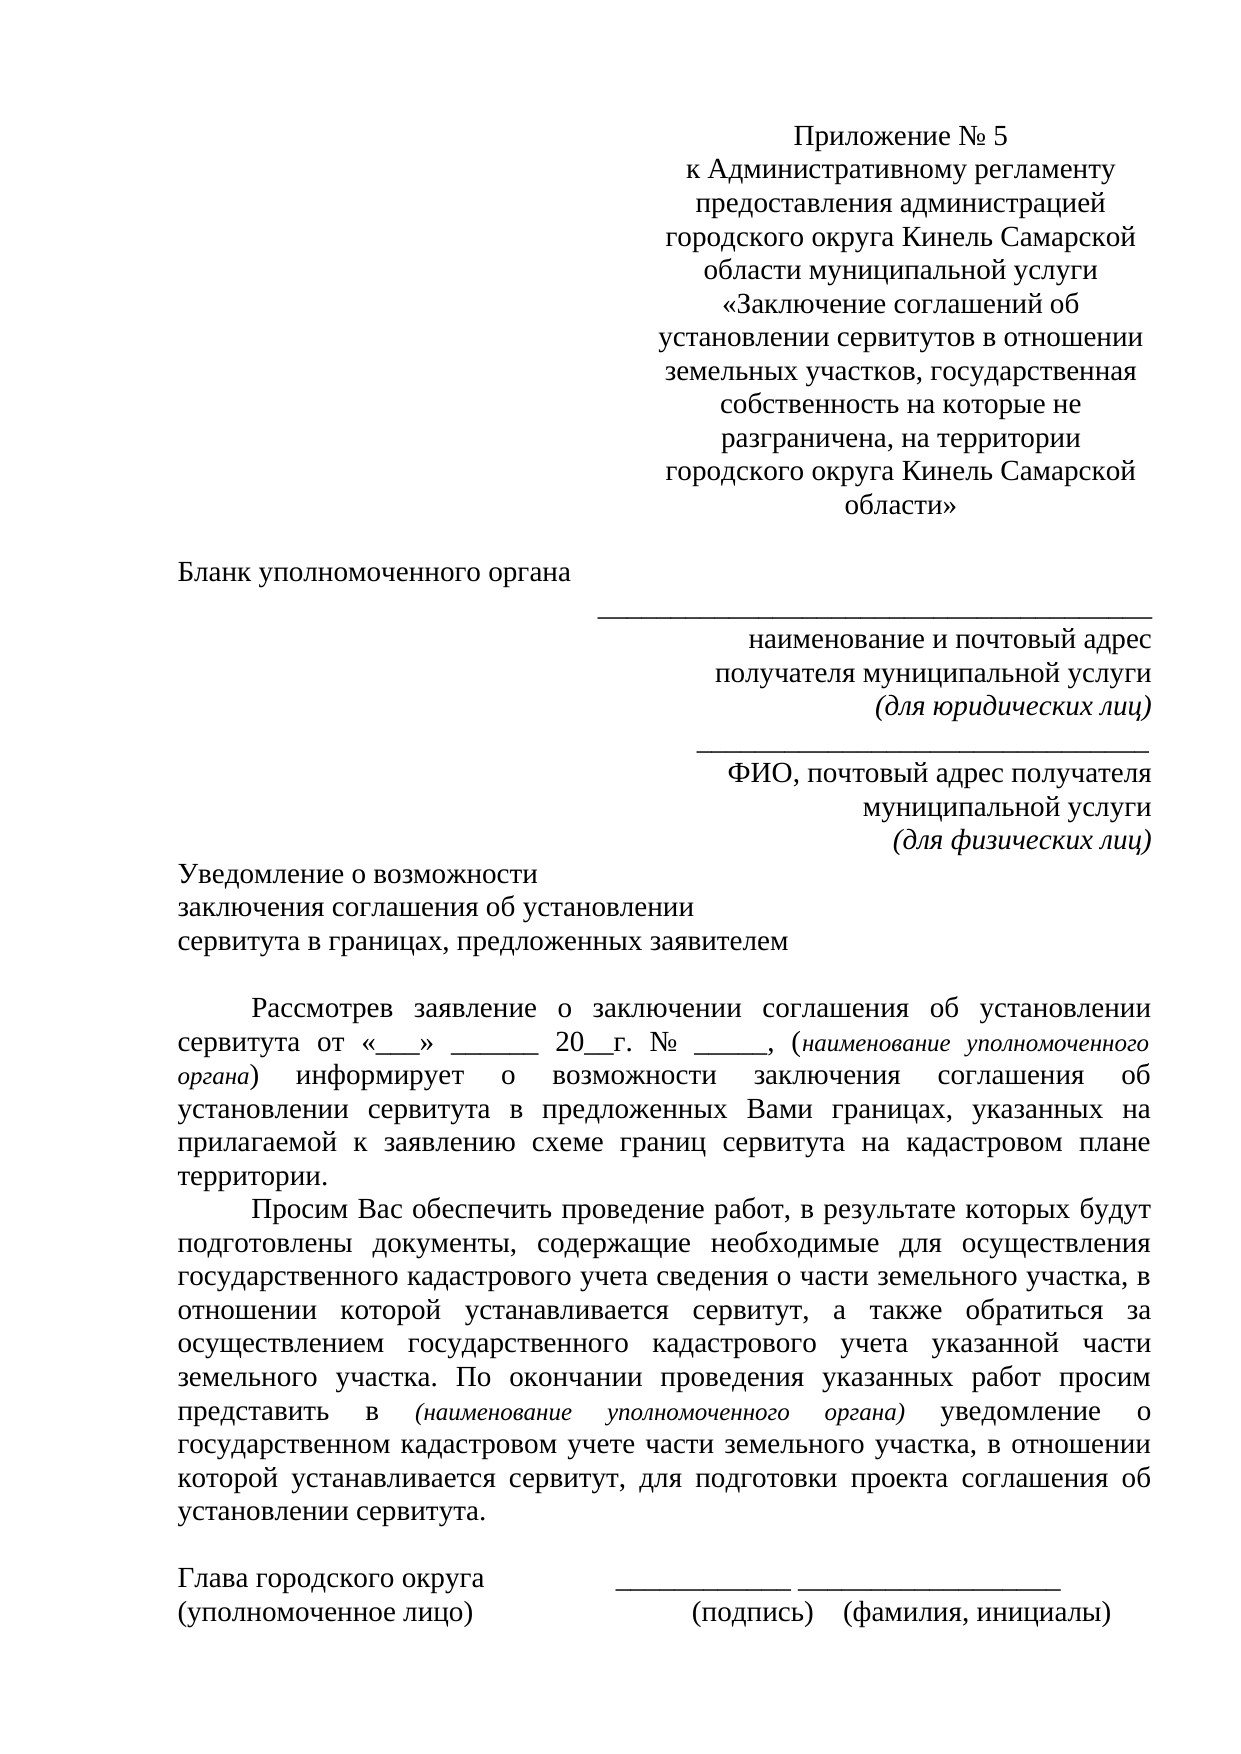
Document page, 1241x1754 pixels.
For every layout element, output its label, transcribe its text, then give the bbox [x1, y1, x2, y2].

text Приложение № 5 [650, 118, 1152, 152]
text муниципальной услуги [177, 789, 1152, 822]
text _______________________________ [650, 722, 1152, 755]
text заключения соглашения об установлении [177, 889, 1152, 923]
text Глава городского округа ____________ __________________ [177, 1560, 1152, 1594]
text Бланк уполномоченного органа [177, 554, 1152, 588]
text (для физических лиц) [576, 822, 1152, 856]
text сервитута в границах, предложенных заявителем [177, 923, 1152, 957]
text (уполномоченное лицо) (подпись) (фамилия, инициалы) [177, 1594, 1152, 1627]
text ФИО, почтовый адрес получателя [177, 755, 1152, 789]
text Рассмотрев заявление о заключении соглашения об установлении сервитута от «___» ______ 20__г. № _____, (наименование уполномоченного органа) информирует о возможности заключения соглашения об установлении сервитута в предложенных Вами границах, указанных на прилагаемой к заявлению схеме границ сервитута на кадастровом плане территории. [177, 990, 1152, 1191]
text Просим Вас обеспечить проведение работ, в результате которых будут подготовлены документы, содержащие необходимые для осуществления государственного кадастрового учета сведения о части земельного участка, в отношении которой устанавливается сервитут, а также обратиться за осуществлением государственного кадастрового учета указанной части земельного участка. По окончании проведения указанных работ просим представить в (наименование уполномоченного органа) уведомление о государственном кадастровом учете части земельного участка, в отношении которой устанавливается сервитут, для подготовки проекта соглашения об установлении сервитута. [177, 1191, 1152, 1527]
text (для юридических лиц) [177, 688, 1152, 722]
text получателя муниципальной услуги [177, 655, 1152, 688]
text Уведомление о возможности [177, 856, 1152, 889]
text наименование и почтовый адрес [177, 621, 1152, 655]
text к Административному регламенту предоставления администрацией городского округа Кинель Самарской области муниципальной услуги «Заключение соглашений об установлении сервитутов в отношении земельных участков, государственная собственность на которые не разграничена, на территории городского округа Кинель Самарской области» [650, 152, 1152, 521]
text ______________________________________ [177, 588, 1152, 621]
